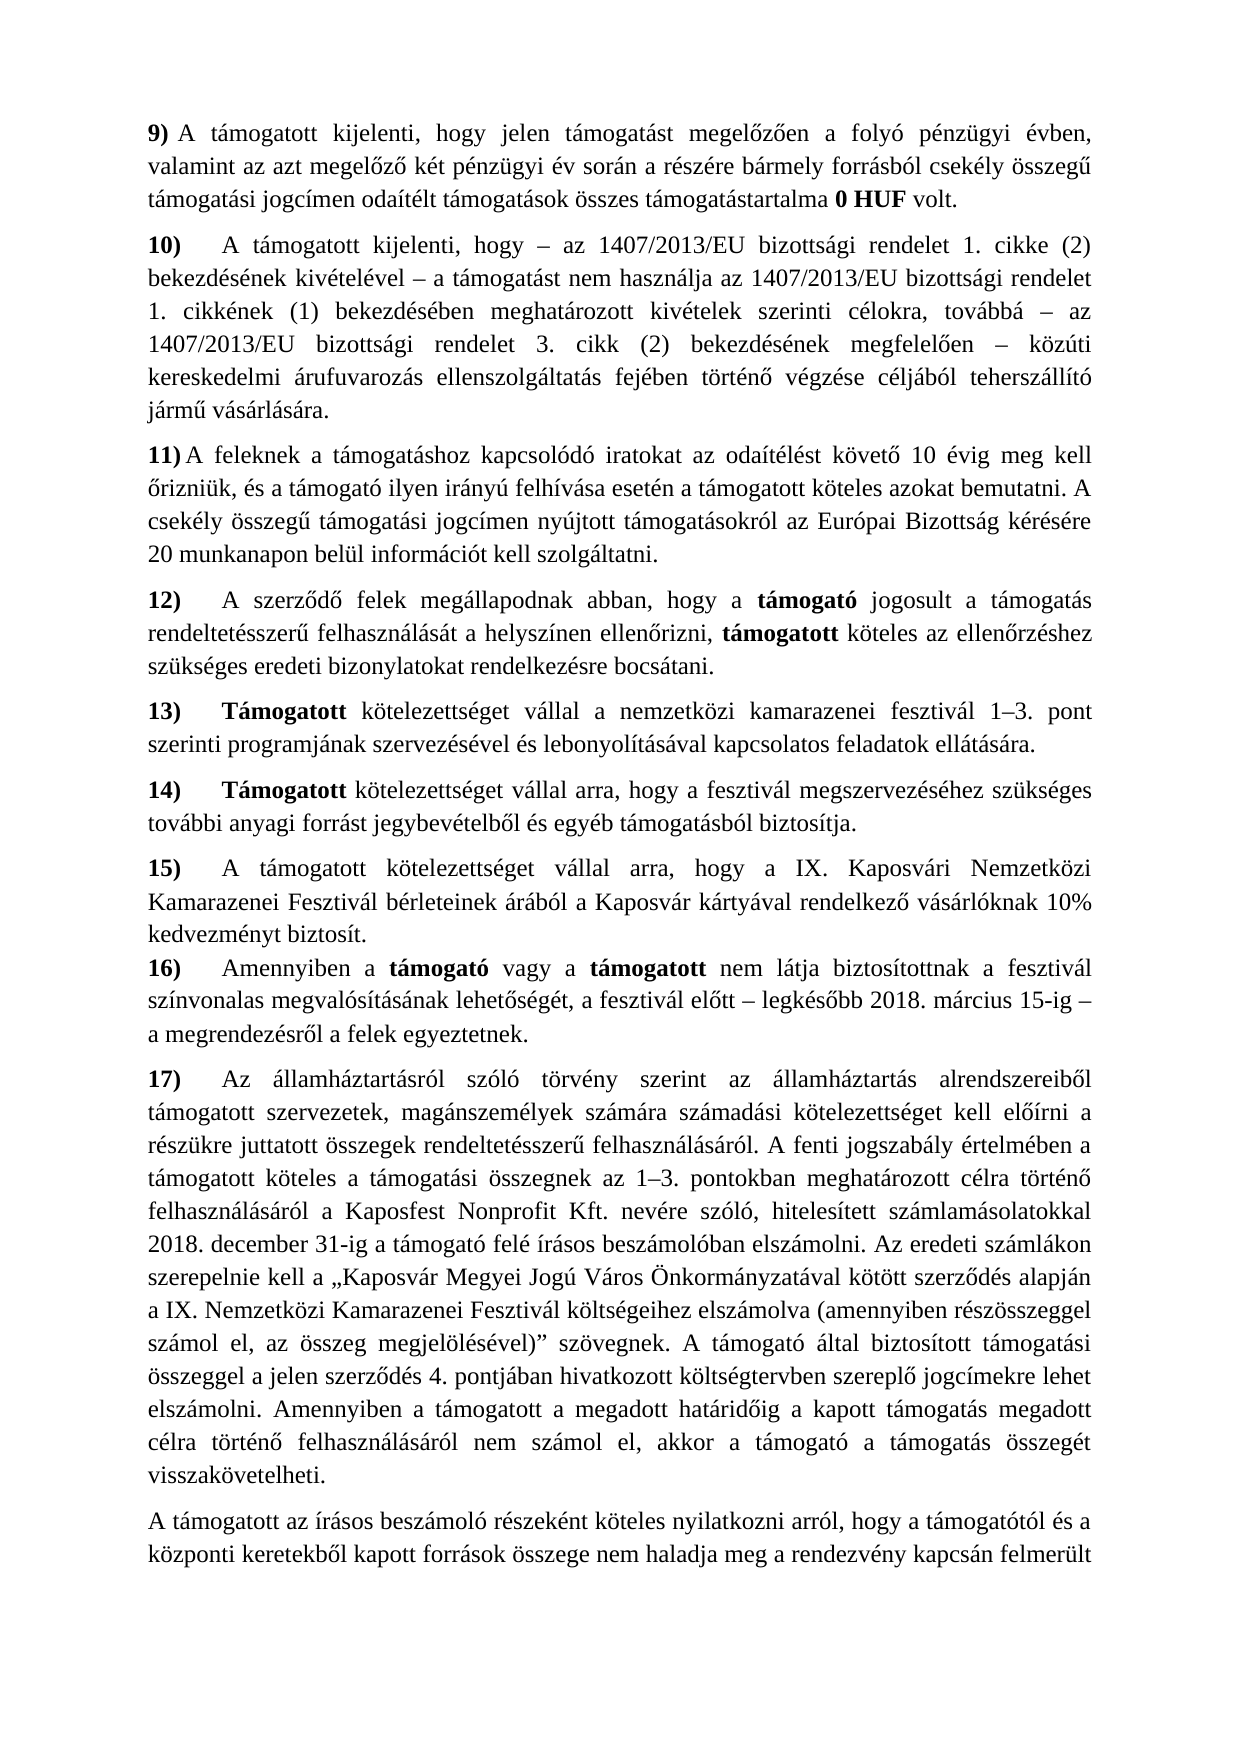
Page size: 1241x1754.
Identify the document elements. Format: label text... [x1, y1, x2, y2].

list A szerződő felek megállapodnak abban, hogy a támogató jogosult a támogatás rendeltetésszerű felhasználását a helyszínen ellenőrizni, támogatott köteles az ellenőrzéshez szükséges eredeti bizonylatokat rendelkezésre bocsátani. [148, 585, 1092, 680]
list Amennyiben a támogató vagy a támogatott nem látja biztosítottnak a fesztivál színvonalas megvalósításának lehetőségét, a fesztivál előtt – legkésőbb 2018. március 15-ig – a megrendezésről a felek egyeztetnek. [148, 953, 1092, 1047]
list A támogatott kijelenti, hogy – az 1407/2013/EU bizottsági rendelet 1. cikke (2) bekezdésének kivételével – a támogatást nem használja az 1407/2013/EU bizottsági rendelet 1. cikkének (1) bekezdésében meghatározott kivételek szerinti célokra, továbbá – az 1407/2013/EU bizottsági rendelet 3. cikk (2) bekezdésének megfelelően – közúti kereskedelmi árufuvarozás ellenszolgáltatás fejében történő végzése céljából teherszállító jármű vásárlására. [148, 230, 1092, 423]
list A feleknek a támogatáshoz kapcsolódó iratokat az odaítélést követő 10 évig meg kell őrizniük, és a támogató ilyen irányú felhívása esetén a támogatott köteles azokat bemutatni. A csekély összegű támogatási jogcímen nyújtott támogatásokról az Európai Bizottság kérésére 20 munkanapon belül információt kell szolgáltatni. [148, 440, 1092, 568]
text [148, 1506, 1092, 1568]
list A támogatott kijelenti, hogy jelen támogatást megelőzően a folyó pénzügyi évben, valamint az azt megelőző két pénzügyi év során a részére bármely forrásból csekély összegű támogatási jogcímen odaítélt támogatások összes támogatástartalma 0 HUF volt. [148, 118, 1092, 213]
list Támogatott kötelezettséget vállal arra, hogy a fesztivál megszervezéséhez szükséges további anyagi forrást jegybevételből és egyéb támogatásból biztosítja. [148, 775, 1092, 837]
list Támogatott kötelezettséget vállal a nemzetközi kamarazenei fesztivál 1–3. pont szerinti programjának szervezésével és lebonyolításával kapcsolatos feladatok ellátására. [148, 696, 1092, 758]
list A támogatott kötelezettséget vállal arra, hogy a IX. Kaposvári Nemzetközi Kamarazenei Fesztivál bérleteinek árából a Kaposvár kártyával rendelkező vásárlóknak 10% kedvezményt biztosít. [148, 853, 1092, 948]
list Az államháztartásról szóló törvény szerint az államháztartás alrendszereiből támogatott szervezetek, magánszemélyek számára számadási kötelezettséget kell előírni a részükre juttatott összegek rendeltetésszerű felhasználásáról. A fenti jogszabály értelmében a támogatott köteles a támogatási összegnek az 1–3. pontokban meghatározott célra történő felhasználásáról a Kaposfest Nonprofit Kft. nevére szóló, hitelesített számlamásolatokkal 2018. december 31-ig a támogató felé írásos beszámolóban elszámolni. Az eredeti számlákon szerepelnie kell a „Kaposvár Megyei Jogú Város Önkormányzatával kötött szerződés alapján a IX. Nemzetközi Kamarazenei Fesztivál költségeihez elszámolva (amennyiben részösszeggel számol el, az összeg megjelölésével)” szövegnek. A támogató által biztosított támogatási összeggel a jelen szerződés 4. pontjában hivatkozott költségtervben szereplő jogcímekre lehet elszámolni. Amennyiben a támogatott a megadott határidőig a kapott támogatás megadott célra történő felhasználásáról nem számol el, akkor a támogató a támogatás összegét visszakövetelheti. [148, 1064, 1092, 1489]
